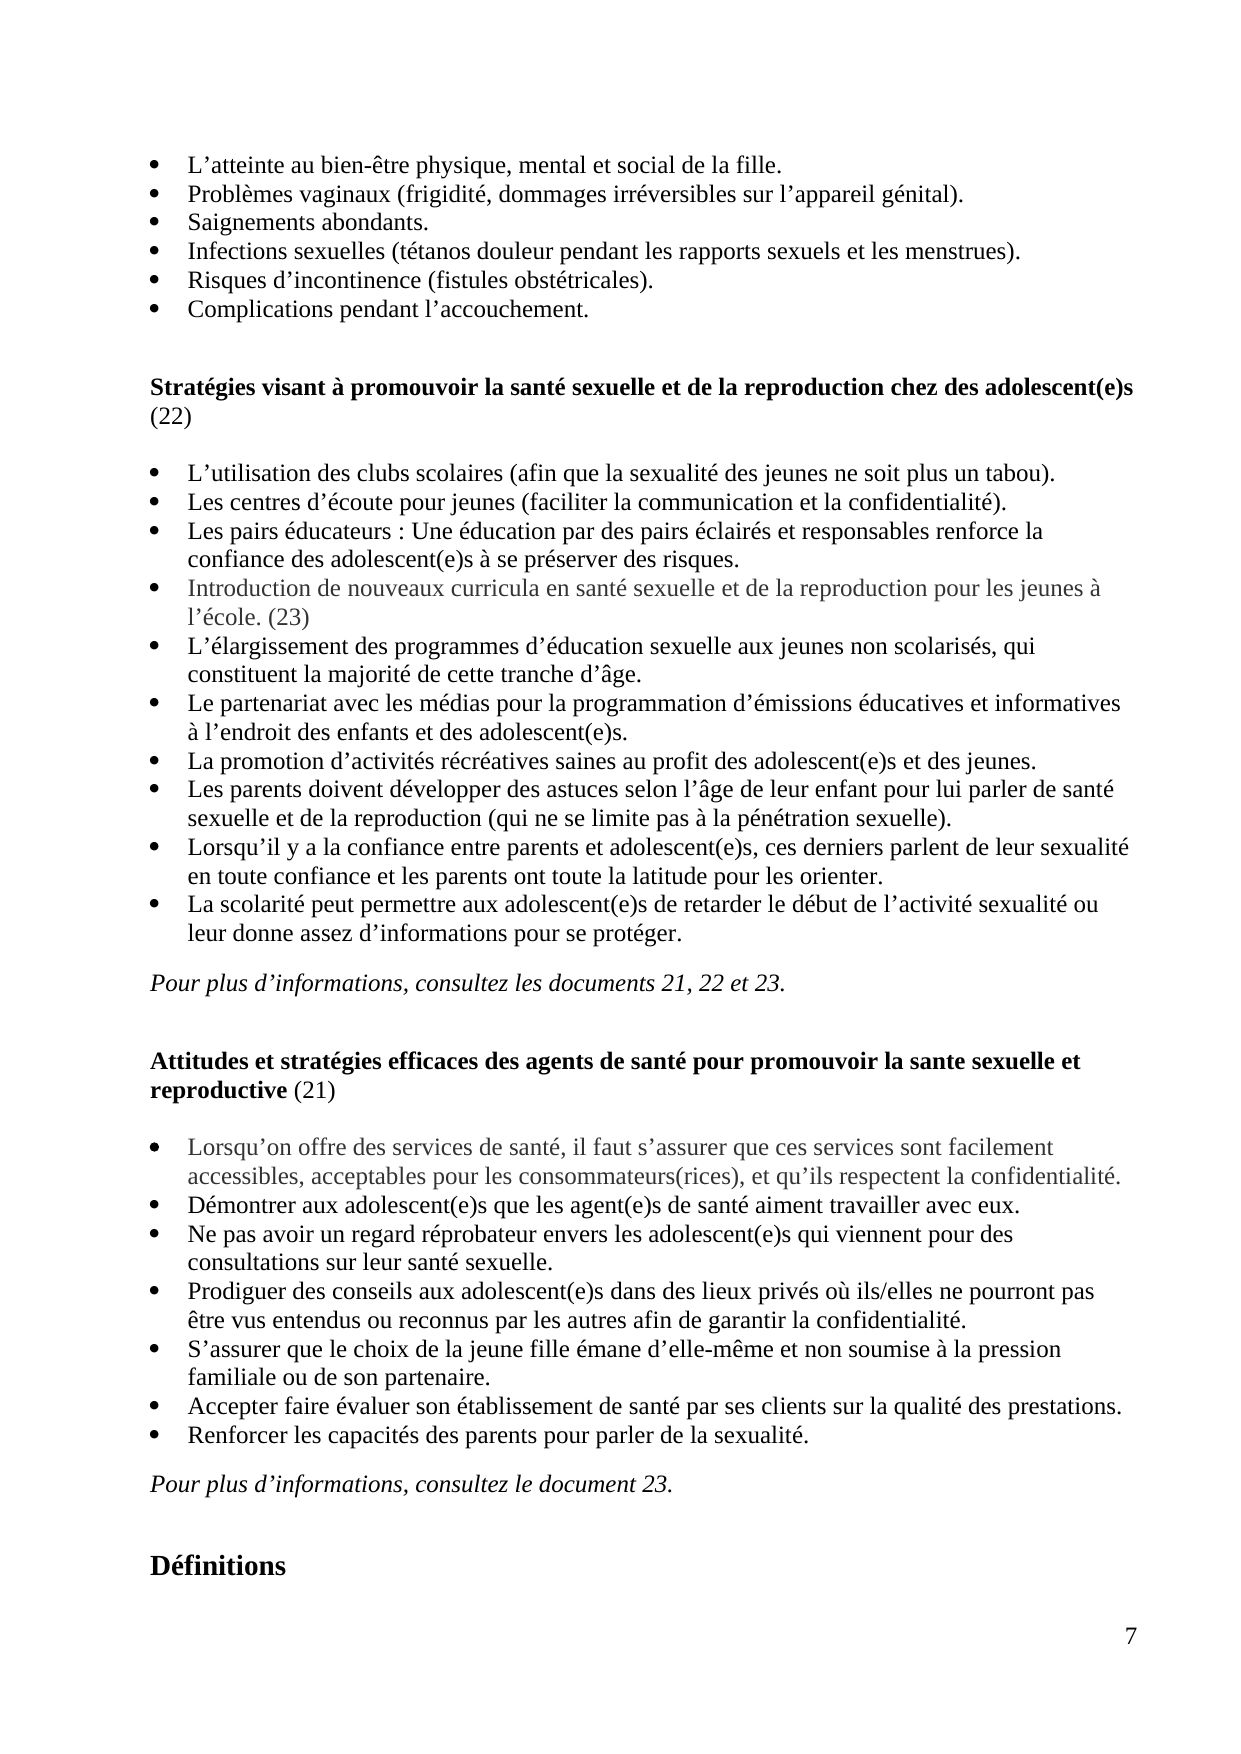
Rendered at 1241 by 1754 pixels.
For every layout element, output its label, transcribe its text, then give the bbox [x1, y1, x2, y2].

list Les centres d’écoute pour jeunes (faciliter la communication et la confidentialité). [150, 487, 1137, 516]
list Risques d’incontinence (fistules obstétricales). [150, 265, 1137, 294]
list L’élargissement des programmes d’éducation sexuelle aux jeunes non scolarisés, qui constituent la majorité de cette tranche d’âge. [150, 631, 1137, 688]
list Introduction de nouveaux curricula en santé sexuelle et de la reproduction pour les jeunes à l’école. (23) [150, 573, 1137, 631]
text Pour plus d’informations, consultez les documents 21, 22 et 23. [150, 968, 1137, 997]
list Démontrer aux adolescent(e)s que les agent(e)s de santé aiment travailler avec eux. [150, 1190, 1137, 1219]
list Accepter faire évaluer son établissement de santé par ses clients sur la qualité des prestations. [150, 1391, 1137, 1420]
list La promotion d’activités récréatives saines au profit des adolescent(e)s et des jeunes. [150, 746, 1137, 774]
text Stratégies visant à promouvoir la santé sexuelle et de la reproduction chez des adolescent(e)s (22) [150, 372, 1137, 429]
list Les parents doivent développer des astuces selon l’âge de leur enfant pour lui parler de santé sexuelle et de la reproduction (qui ne se limite pas à la pénétration sexuelle). [150, 774, 1137, 832]
list Le partenariat avec les médias pour la programmation d’émissions éducatives et informatives à l’endroit des enfants et des adolescent(e)s. [150, 688, 1137, 746]
list Renforcer les capacités des parents pour parler de la sexualité. [150, 1420, 1137, 1449]
list Infections sexuelles (tétanos douleur pendant les rapports sexuels et les menstrues). [150, 236, 1137, 265]
list Problèmes vaginaux (frigidité, dommages irréversibles sur l’appareil génital). [150, 179, 1137, 207]
list Définitions [150, 1548, 1137, 1581]
list L’utilisation des clubs scolaires (afin que la sexualité des jeunes ne soit plus un tabou). [150, 458, 1137, 487]
list L’atteinte au bien-être physique, mental et social de la fille. [150, 150, 1137, 179]
list Complications pendant l’accouchement. [150, 294, 1137, 322]
text Attitudes et stratégies efficaces des agents de santé pour promouvoir la sante sexuelle et reproductive (21) [150, 1046, 1137, 1104]
list S’assurer que le choix de la jeune fille émane d’elle-même et non soumise à la pression familiale ou de son partenaire. [150, 1334, 1137, 1391]
text Pour plus d’informations, consultez le document 23. [150, 1469, 1137, 1498]
list Ne pas avoir un regard réprobateur envers les adolescent(e)s qui viennent pour des consultations sur leur santé sexuelle. [150, 1219, 1137, 1276]
list La scolarité peut permettre aux adolescent(e)s de retarder le début de l’activité sexualité ou leur donne assez d’informations pour se protéger. [150, 889, 1137, 947]
list Saignements abondants. [150, 207, 1137, 236]
list Lorsqu’il y a la confiance entre parents et adolescent(e)s, ces derniers parlent de leur sexualité en toute confiance et les parents ont toute la latitude pour les orienter. [150, 832, 1137, 889]
list Prodiguer des conseils aux adolescent(e)s dans des lieux privés où ils/elles ne pourront pas être vus entendus ou reconnus par les autres afin de garantir la confidentialité. [150, 1276, 1137, 1334]
list Les pairs éducateurs : Une éducation par des pairs éclairés et responsables renforce la confiance des adolescent(e)s à se préserver des risques. [150, 516, 1137, 573]
list Lorsqu’on offre des services de santé, il faut s’assurer que ces services sont facilement accessibles, acceptables pour les consommateurs(rices), et qu’ils respectent la confidentialité. [150, 1132, 1137, 1190]
